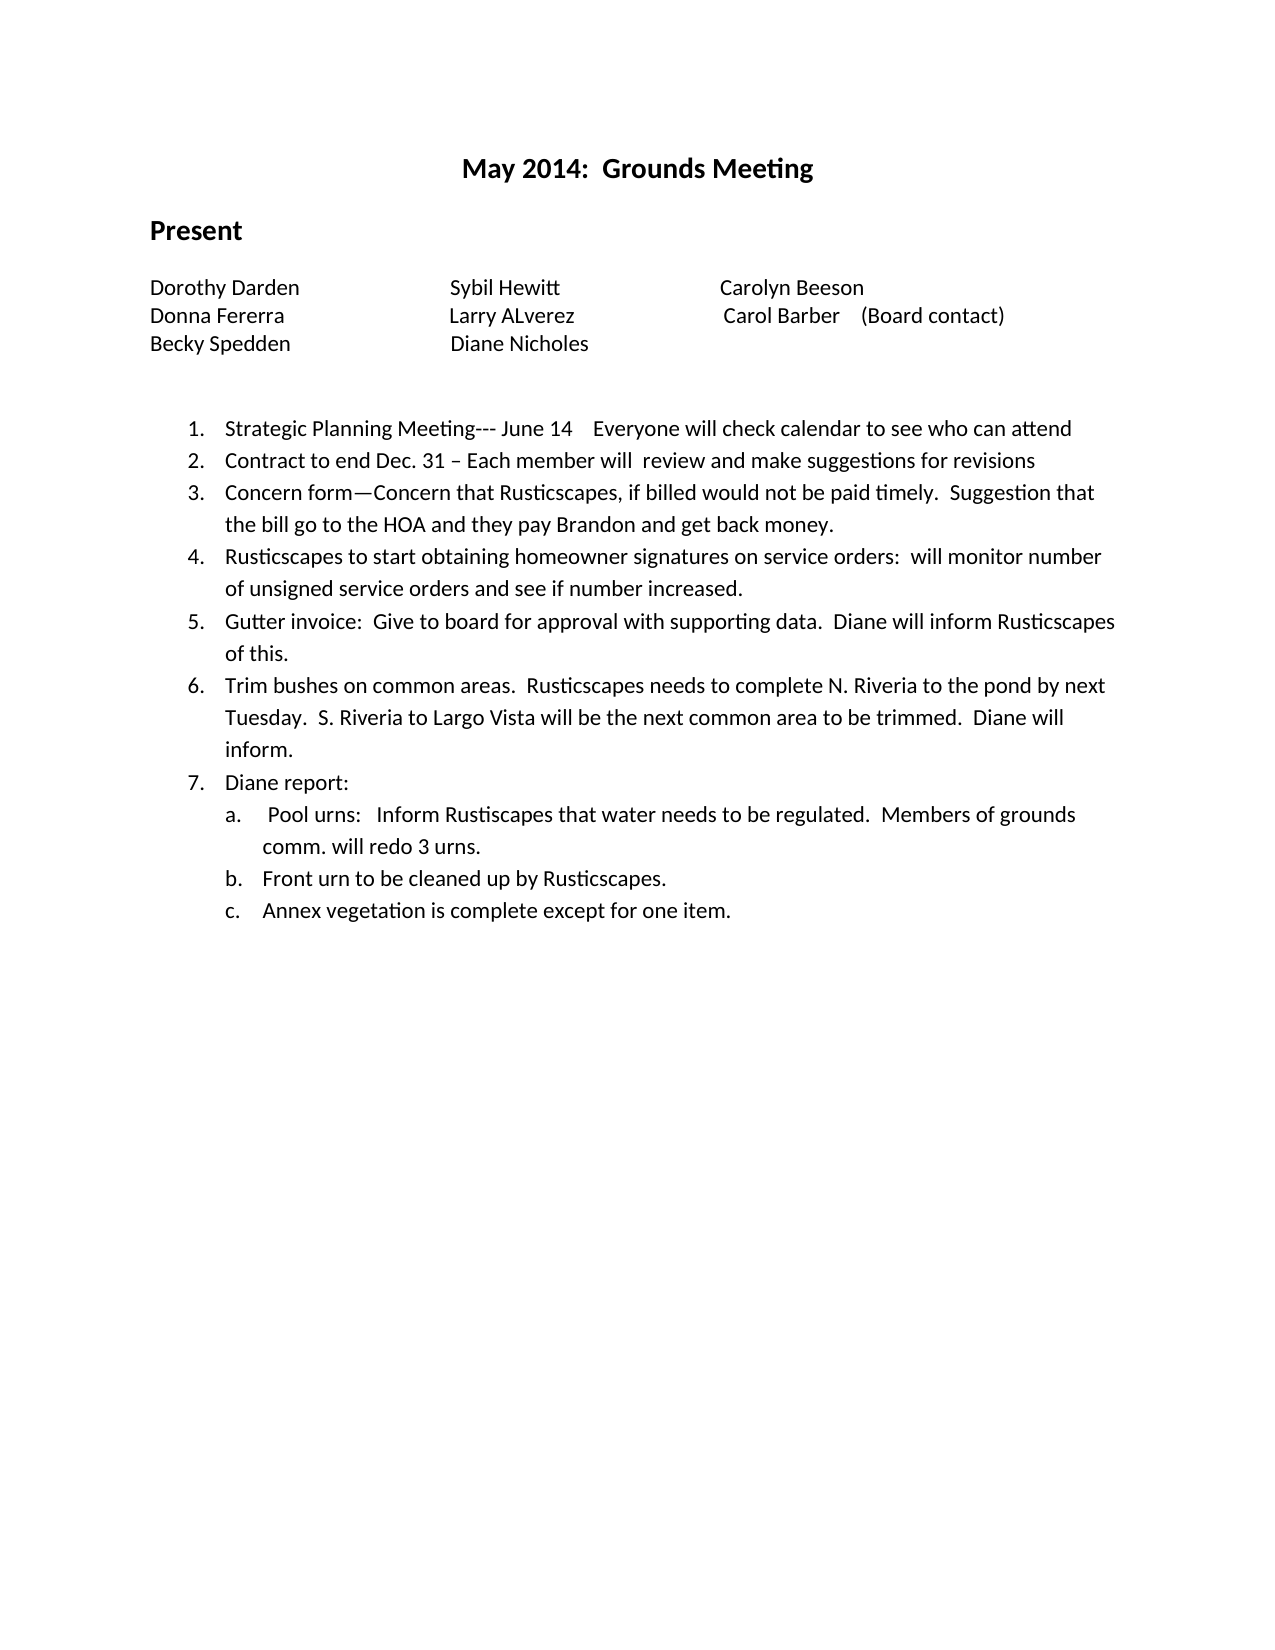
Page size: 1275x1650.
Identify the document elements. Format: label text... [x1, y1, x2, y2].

list Concern form—Concern that Rusticscapes, if billed would not be paid timely. Suggestion that the bill go to the HOA and they pay Brandon and get back money. [187, 478, 1125, 538]
list Trim bushes on common areas. Rusticscapes needs to complete N. Riveria to the pond by next Tuesday. S. Riveria to Largo Vista will be the next common area to be trimmed. Diane will inform. [187, 671, 1125, 763]
list Strategic Planning Meeting--- June 14 Everyone will check calendar to see who can attend [187, 414, 1125, 442]
list Contract to end Dec. 31 – Each member will review and make suggestions for revisions [187, 446, 1125, 474]
text Becky Spedden Diane Nicholes [150, 329, 1125, 358]
text Present [150, 212, 1125, 247]
text Dorothy Darden Sybil Hewitt Carolyn Beeson [150, 273, 1125, 302]
text May 2014: Grounds Meeting [150, 150, 1125, 186]
list Rusticscapes to start obtaining homeowner signatures on service orders: will monitor number of unsigned service orders and see if number increased. [187, 542, 1125, 603]
text Donna Fererra Larry ALverez Carol Barber (Board contact) [150, 302, 1125, 329]
list Front urn to be cleaned up by Rusticscapes. [225, 864, 1125, 892]
list Diane report: [187, 768, 1125, 796]
list Annex vegetation is complete except for one item. [225, 896, 1125, 924]
list Pool urns: Inform Rustiscapes that water needs to be regulated. Members of grounds comm. will redo 3 urns. [225, 800, 1125, 860]
list Gutter invoice: Give to board for approval with supporting data. Diane will inform Rusticscapes of this. [187, 607, 1125, 667]
